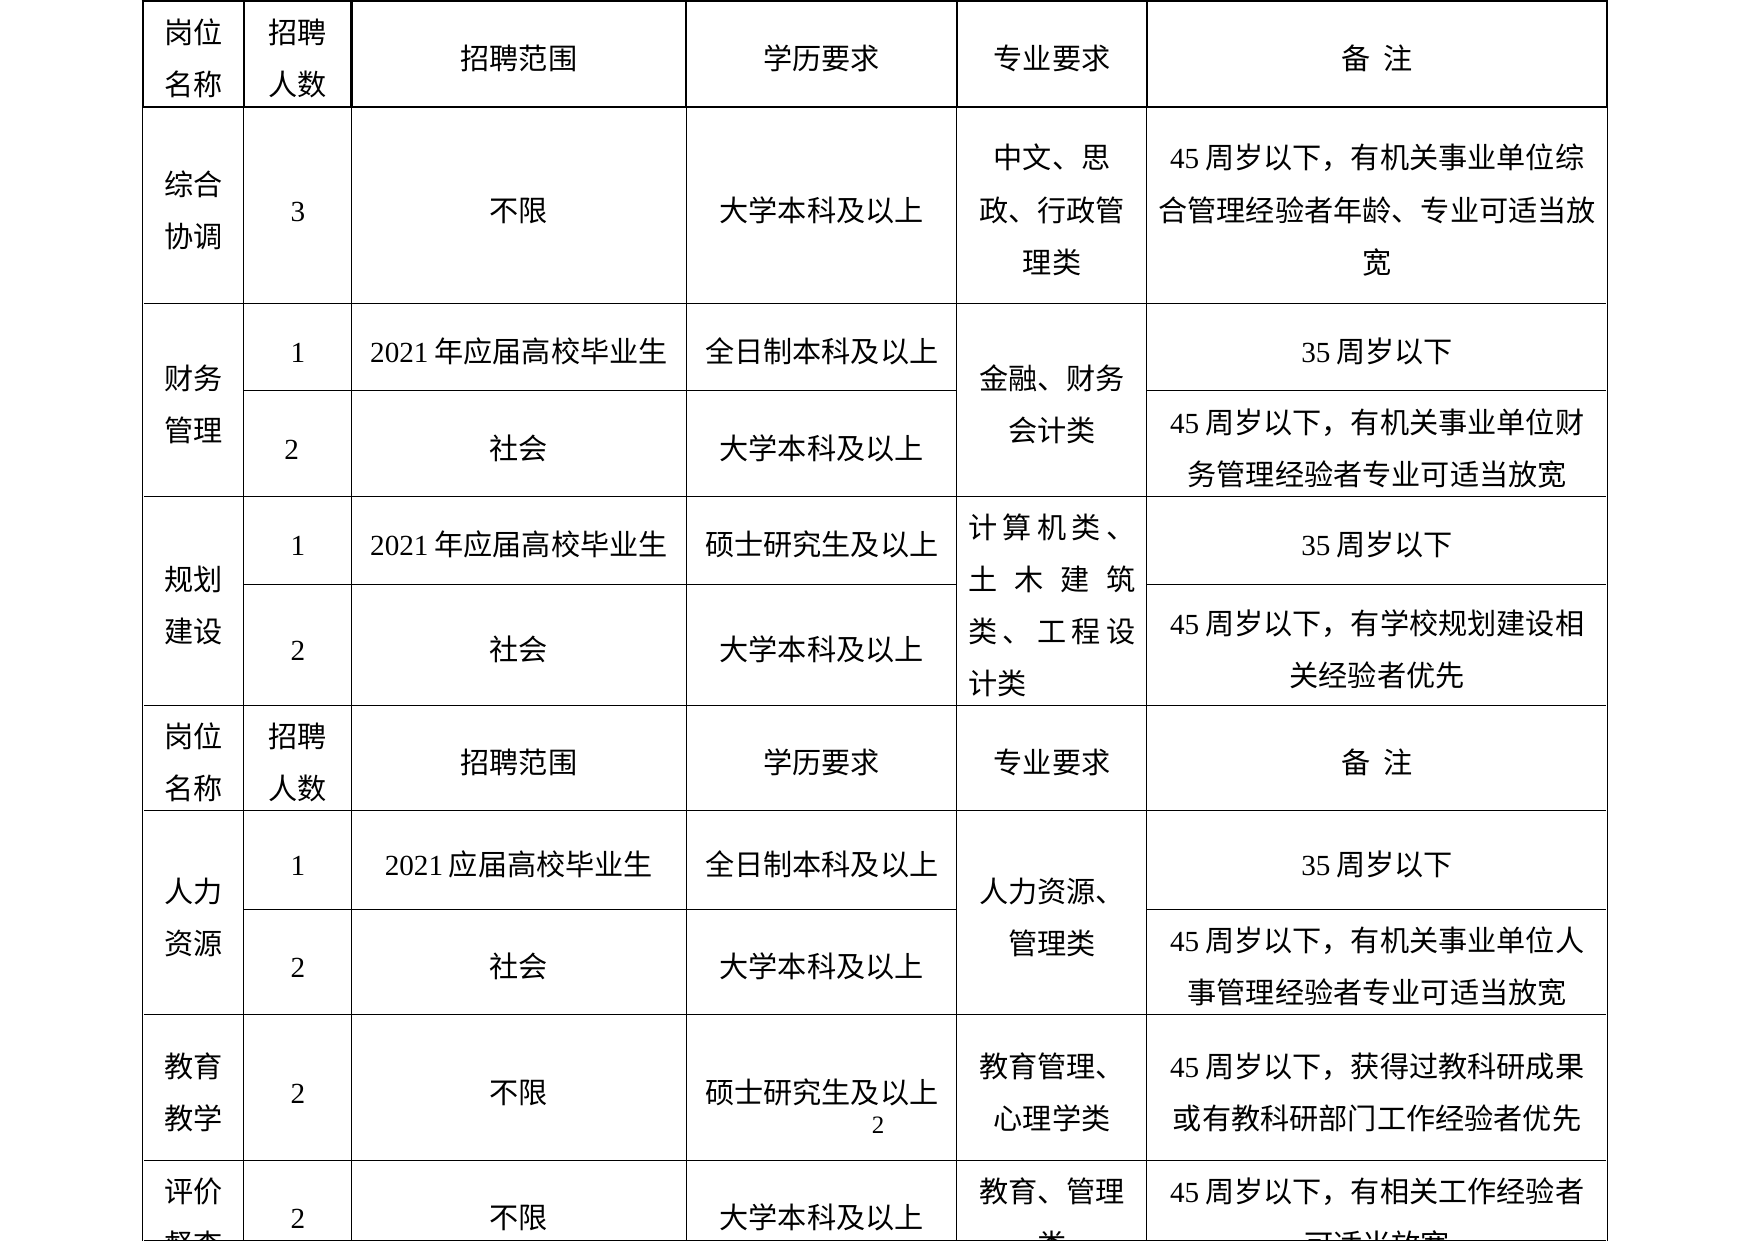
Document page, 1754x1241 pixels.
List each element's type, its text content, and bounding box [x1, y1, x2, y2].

table_header 备 注 [1148, 2, 1606, 106]
table_cell 大学本科及以上 [687, 1161, 956, 1240]
table_cell 人力 资源 [143, 810, 243, 1014]
table_cell 专业要求 [957, 706, 1146, 810]
table_cell 教育 教学 [143, 1014, 243, 1160]
table_header 招聘 人数 [245, 2, 350, 106]
table_cell 2 [244, 910, 351, 1014]
table_cell 35周岁以下 [1147, 810, 1607, 909]
table_header 岗位名称 [144, 2, 243, 106]
table_cell 计算机类、土木建筑类、工程设计类 [957, 497, 1146, 705]
table_cell 1 [244, 497, 351, 583]
table_cell 人力资源、管理类 [957, 811, 1146, 1014]
table_cell 2021应届高校毕业生 [352, 811, 686, 909]
table_cell 社会 [352, 391, 686, 496]
table_cell 招聘范围 [352, 706, 686, 810]
table_cell 岗位名称 [143, 705, 243, 810]
table_cell 财务 管理 [143, 303, 243, 496]
table_cell 2021年应届高校毕业生 [352, 497, 686, 583]
table_cell 大学本科及以上 [687, 391, 956, 496]
table_cell 综合 协调 [143, 108, 243, 302]
table_cell 35周岁以下 [1147, 496, 1607, 583]
table_cell 2021年应届高校毕业生 [352, 304, 686, 390]
table_cell 不限 [352, 1015, 686, 1160]
table_cell 45周岁以下，获得过教科研成果或有教科研部门工作经验者优先 [1147, 1014, 1607, 1160]
table_cell 大学本科及以上 [687, 108, 956, 302]
table_cell 招聘 人数 [244, 706, 351, 810]
table_cell 3 [244, 108, 351, 302]
table_header 学历要求 [687, 2, 956, 106]
table_cell 45周岁以下，有相关工作经验者可适当放宽 [1147, 1160, 1607, 1240]
table_cell 教育、管理类 [957, 1161, 1146, 1240]
table_cell 中文、思政、行政管理类 [957, 108, 1146, 302]
table_cell 不限 [352, 1161, 686, 1240]
table_cell 社会 [352, 585, 686, 705]
table_cell 2 [244, 1015, 351, 1160]
table_cell 社会 [352, 910, 686, 1014]
table_cell 硕士研究生及以上 [687, 497, 956, 583]
table_cell 2 [244, 391, 351, 496]
table_header 专业要求 [958, 2, 1146, 106]
table_cell 45周岁以下，有机关事业单位综合管理经验者年龄、专业可适当放宽 [1147, 108, 1607, 302]
table_cell 45周岁以下，有学校规划建设相关经验者优先 [1147, 584, 1607, 705]
table_cell 全日制本科及以上 [687, 811, 956, 909]
table_cell 35周岁以下 [1147, 303, 1607, 390]
table_cell 45周岁以下，有机关事业单位人事管理经验者专业可适当放宽 [1147, 909, 1607, 1014]
table_cell 学历要求 [687, 706, 956, 810]
table_cell 不限 [352, 108, 686, 302]
table_cell 评价 督查 [143, 1160, 243, 1240]
table_cell 2 [244, 1161, 351, 1240]
table_cell 2 [244, 585, 351, 705]
table_cell 金融、财务会计类 [957, 304, 1146, 496]
table_cell 全日制本科及以上 [687, 304, 956, 390]
table_cell 大学本科及以上 [687, 585, 956, 705]
table_cell 1 [244, 304, 351, 390]
table_cell 45周岁以下，有机关事业单位财务管理经验者专业可适当放宽 [1147, 390, 1607, 496]
table_cell 1 [244, 811, 351, 909]
table_cell 备 注 [1147, 705, 1607, 810]
table_cell 规划 建设 [143, 496, 243, 705]
table_cell 大学本科及以上 [687, 910, 956, 1014]
table_cell 教育管理、 心理学类 [957, 1015, 1146, 1160]
table_cell 硕士研究生及以上 [687, 1015, 956, 1160]
table_header 招聘范围 [353, 2, 685, 106]
